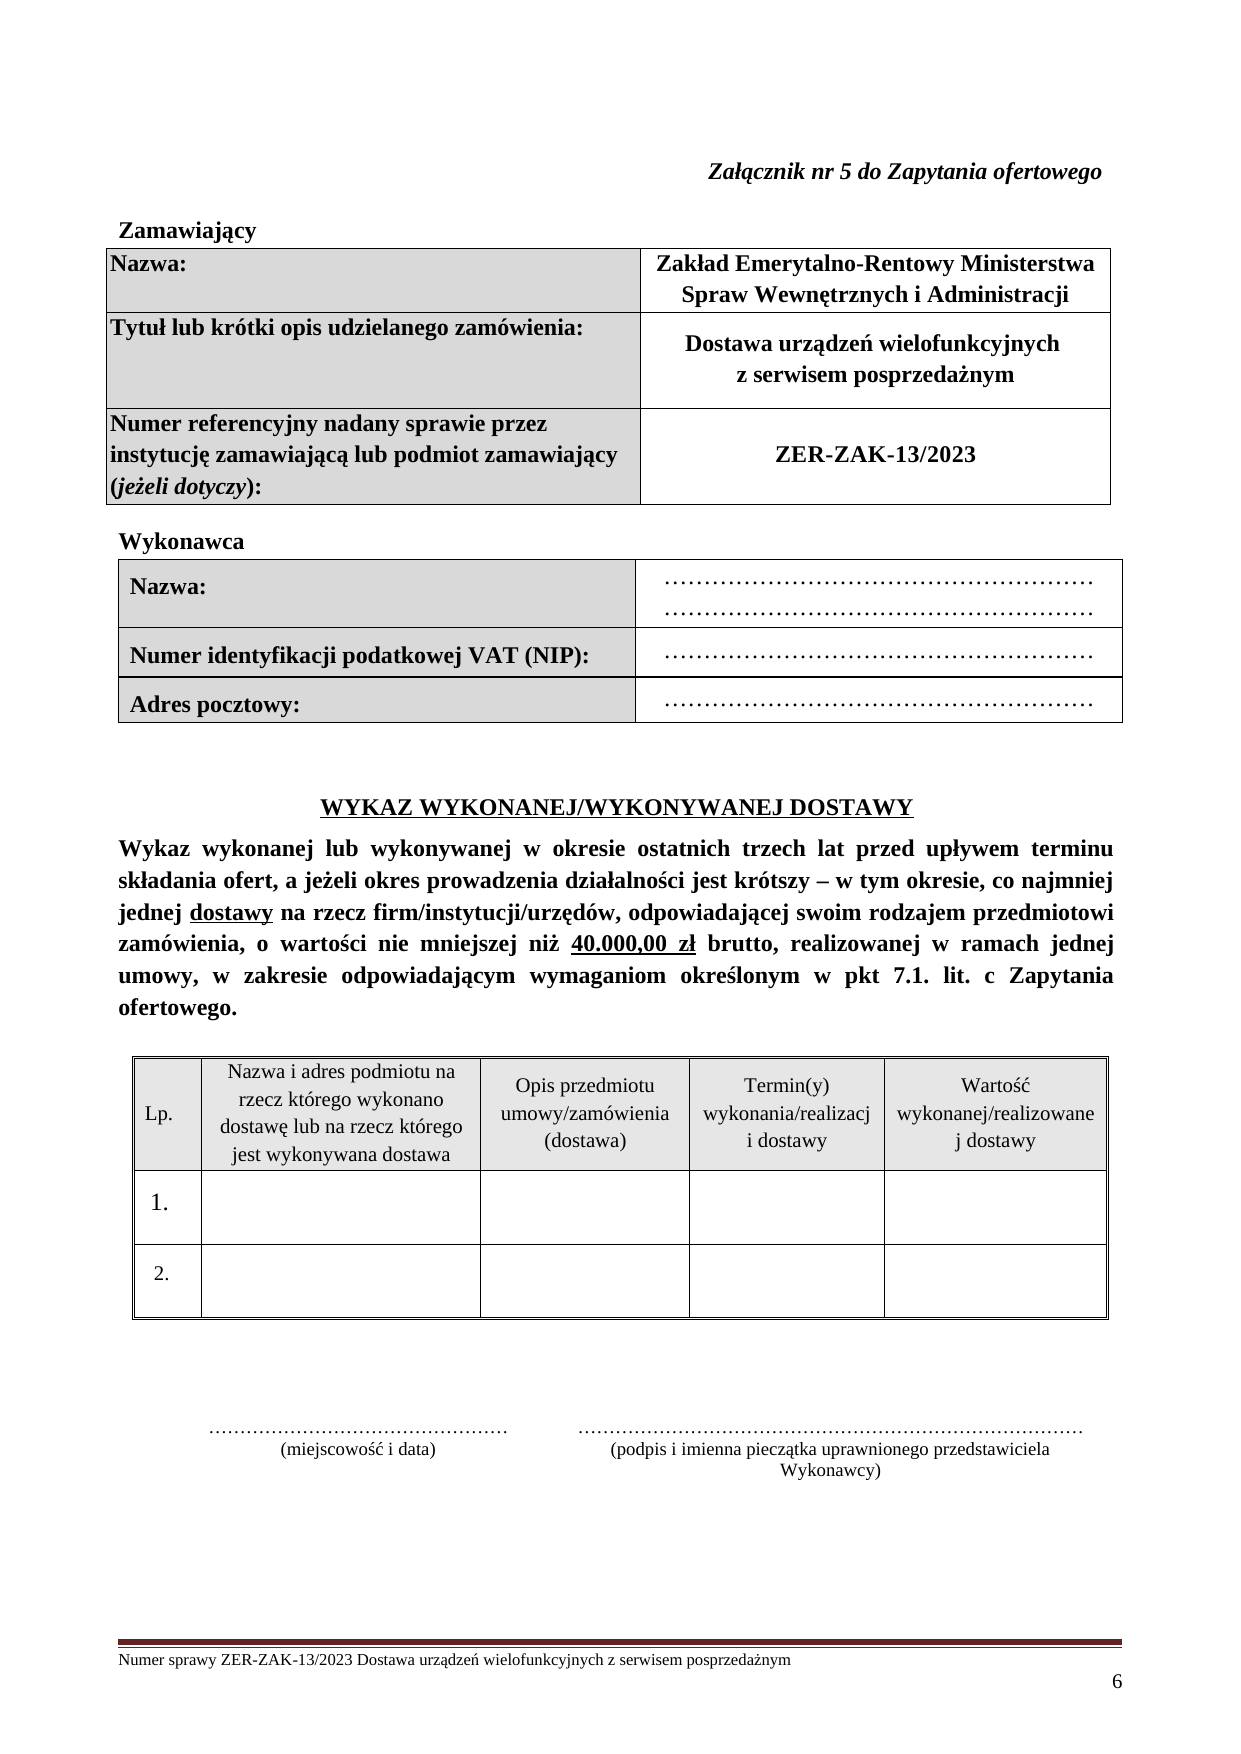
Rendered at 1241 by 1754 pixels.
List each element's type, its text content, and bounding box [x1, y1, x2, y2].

table_header Nazwa: [119, 560, 635, 627]
table_cell [481, 1245, 689, 1317]
text Wykonawca [118, 527, 1122, 555]
table_cell [885, 1245, 1106, 1317]
table_header Nazwa: [107, 249, 640, 312]
table_header ……………………………………………………………………… (podpis i imienna pieczątka uprawnionego przedstawiciela Wykonawcy) [560, 1416, 1092, 1481]
table_cell Numer identyfikacji podatkowej VAT (NIP): [119, 628, 635, 676]
table_header ………………………………………… (miejscowość i data) [148, 1416, 560, 1481]
table_header Zakład Emerytalno-Rentowy Ministerstwa Spraw Wewnętrznych i Administracji [641, 249, 1110, 312]
table_cell Adres pocztowy: [119, 678, 635, 722]
table_cell ZER-ZAK-13/2023 [641, 409, 1110, 504]
table_header Termin(y) wykonania/realizacji dostawy [690, 1059, 884, 1170]
list Wykaz wykonanej lub wykonywanej w okresie ostatnich trzech lat przed upływem terminu składania ofert, a jeżeli okres prowadzenia działalności jest krótszy – w tym okresie, co najmniej jednej dostawy na rzecz firm/instytucji/urzędów, odpowiadającej swoim rodzajem przedmiotowi zamówienia, o wartości nie mniejszej niż 40.000,00 zł brutto, realizowanej w ramach jednej umowy, w zakresie odpowiadającym wymaganiom określonym w pkt 7.1. lit. c Zapytania ofertowego. [118, 834, 1115, 1020]
table_cell [202, 1171, 480, 1243]
table_header Lp. [135, 1059, 201, 1170]
list WYKAZ WYKONANEJ/WYKONYWANEJ DOSTAWY [118, 793, 1115, 821]
table_cell Dostawa urządzeń wielofunkcyjnych z serwisem posprzedażnym [641, 313, 1110, 408]
table_header Opis przedmiotu umowy/zamówienia (dostawa) [481, 1059, 689, 1170]
table_header Nazwa i adres podmiotu na rzecz którego wykonano dostawę lub na rzecz którego jest wykonywana dostawa [202, 1059, 480, 1170]
table_cell Tytuł lub krótki opis udzielanego zamówienia: [107, 313, 640, 408]
table_cell 2. [135, 1245, 201, 1317]
table_header Wartość wykonanej/realizowanej dostawy [885, 1059, 1106, 1170]
table_cell [135, 1171, 201, 1243]
table_cell [690, 1171, 884, 1243]
text Zamawiający [118, 216, 1122, 243]
table_cell [885, 1171, 1106, 1243]
table_cell Numer referencyjny nadany sprawie przez instytucję zamawiającą lub podmiot zamawiający (jeżeli dotyczy): [107, 409, 640, 504]
table_cell [690, 1245, 884, 1317]
table_cell ……………………………………………… [636, 628, 1122, 676]
table_cell ……………………………………………… [636, 678, 1122, 722]
table_header ……………………………………………… ……………………………………………… [636, 560, 1122, 627]
text Załącznik nr 5 do Zapytania ofertowego [634, 157, 1122, 184]
table_cell [202, 1245, 480, 1317]
table_cell [481, 1171, 689, 1243]
